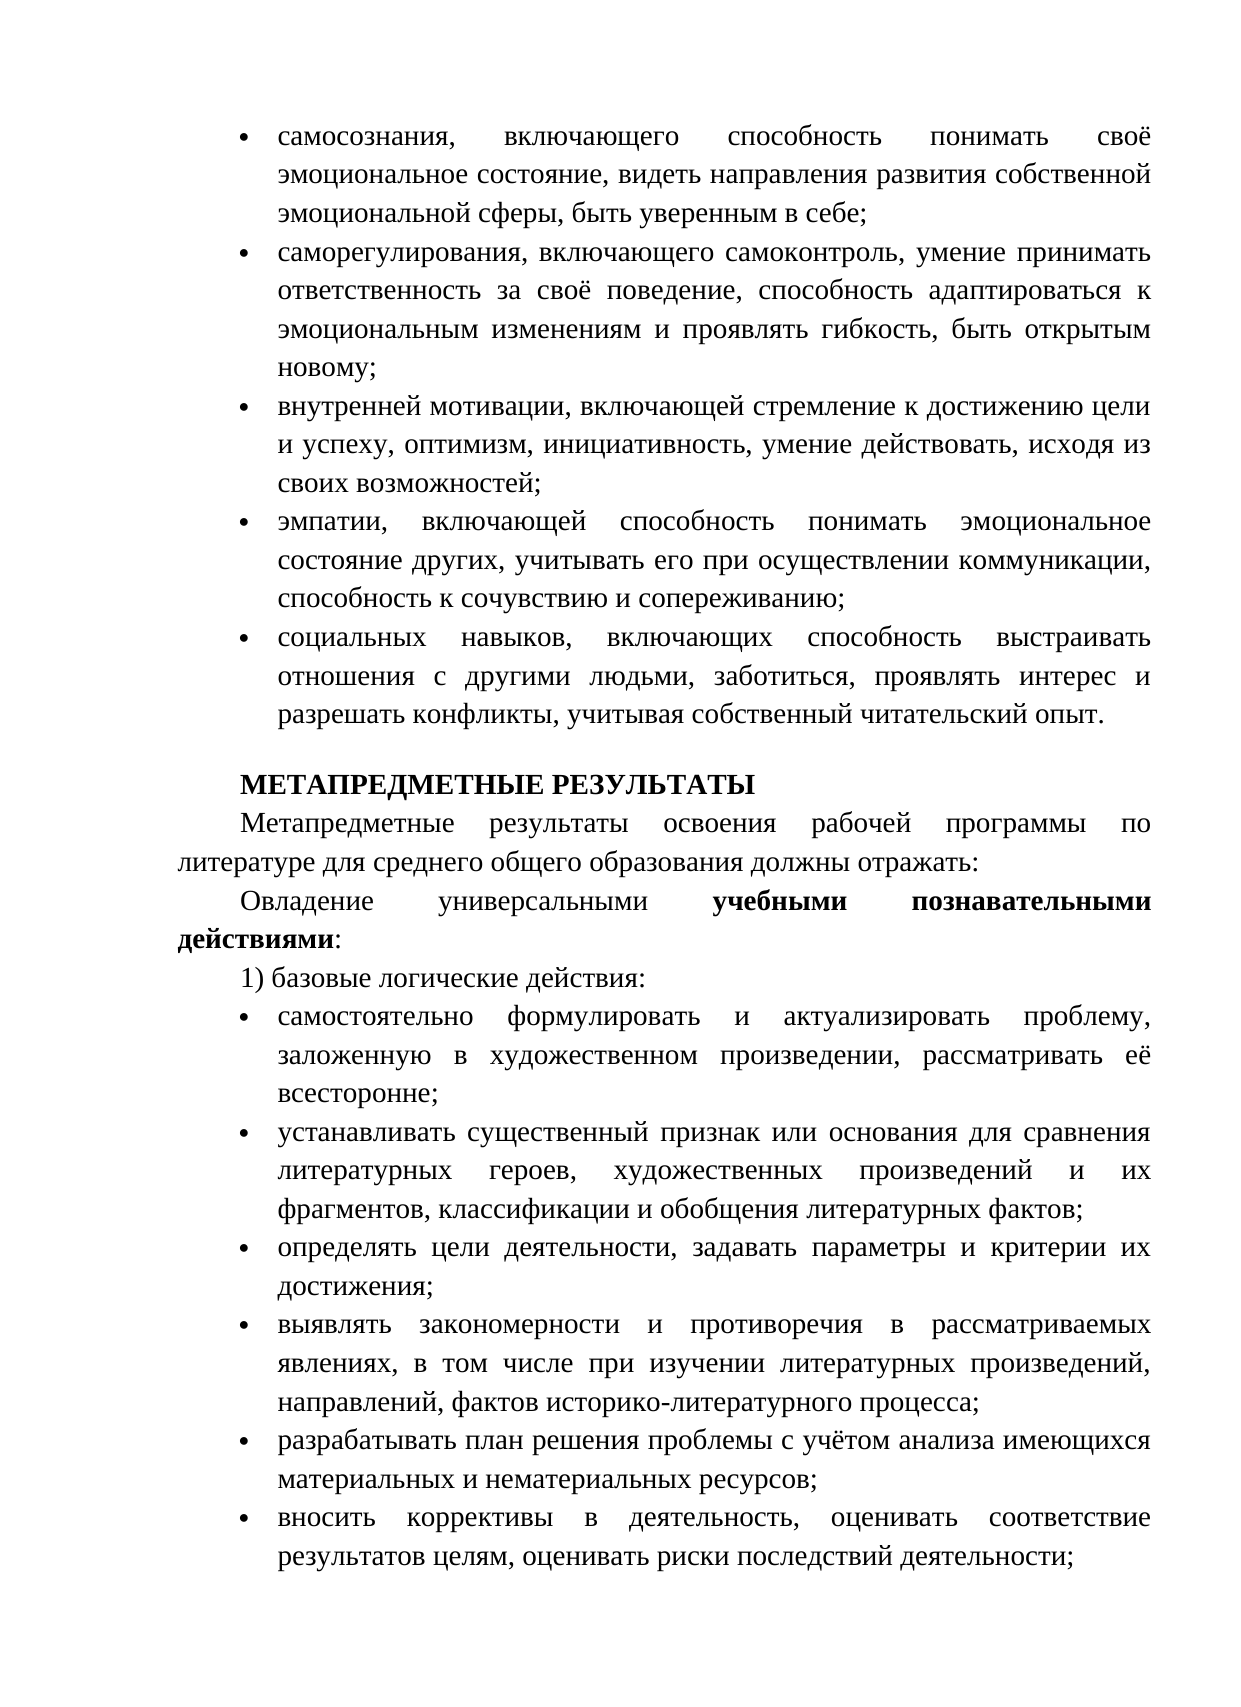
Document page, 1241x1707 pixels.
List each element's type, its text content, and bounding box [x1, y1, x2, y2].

list самостоятельно формулировать и актуализировать проблему, заложенную в художественном произведении, рассматривать её всесторонне; [240, 998, 1152, 1109]
text Овладение универсальными учебными познавательными действиями: [177, 883, 1152, 955]
list определять цели деятельности, задавать параметры и критерии их достижения; [240, 1229, 1152, 1302]
list социальных навыков, включающих способность выстраивать отношения с другими людьми, заботиться, проявлять интерес и разрешать конфликты, учитывая собственный читательский опыт. [240, 619, 1152, 730]
text 1) базовые логические действия: [177, 960, 1152, 993]
list вносить коррективы в деятельность, оценивать соответствие результатов целям, оценивать риски последствий деятельности; [240, 1499, 1152, 1571]
list внутренней мотивации, включающей стремление к достижению цели и успеху, оптимизм, инициативность, умение действовать, исходя из своих возможностей; [240, 388, 1152, 498]
text Метапредметные результаты освоения рабочей программы по литературе для среднего общего образования должны отражать: [177, 806, 1152, 878]
list разрабатывать план решения проблемы с учётом анализа имеющихся материальных и нематериальных ресурсов; [240, 1422, 1152, 1494]
list устанавливать существенный признак или основания для сравнения литературных героев, художественных произведений и их фрагментов, классификации и обобщения литературных фактов; [240, 1114, 1152, 1224]
list саморегулирования, включающего самоконтроль, умение принимать ответственность за своё поведение, способность адаптироваться к эмоциональным изменениям и проявлять гибкость, быть открытым новому; [240, 234, 1152, 383]
text МЕТАПРЕДМЕТНЫЕ РЕЗУЛЬТАТЫ [177, 767, 1152, 801]
list самосознания, включающего способность понимать своё эмоциональное состояние, видеть направления развития собственной эмоциональной сферы, быть уверенным в себе; [240, 118, 1152, 229]
list выявлять закономерности и противоречия в рассматриваемых явлениях, в том числе при изучении литературных произведений, направлений, фактов историко-литературного процесса; [240, 1307, 1152, 1417]
list эмпатии, включающей способность понимать эмоциональное состояние других, учитывать его при осуществлении коммуникации, способность к сочувствию и сопереживанию; [240, 503, 1152, 614]
